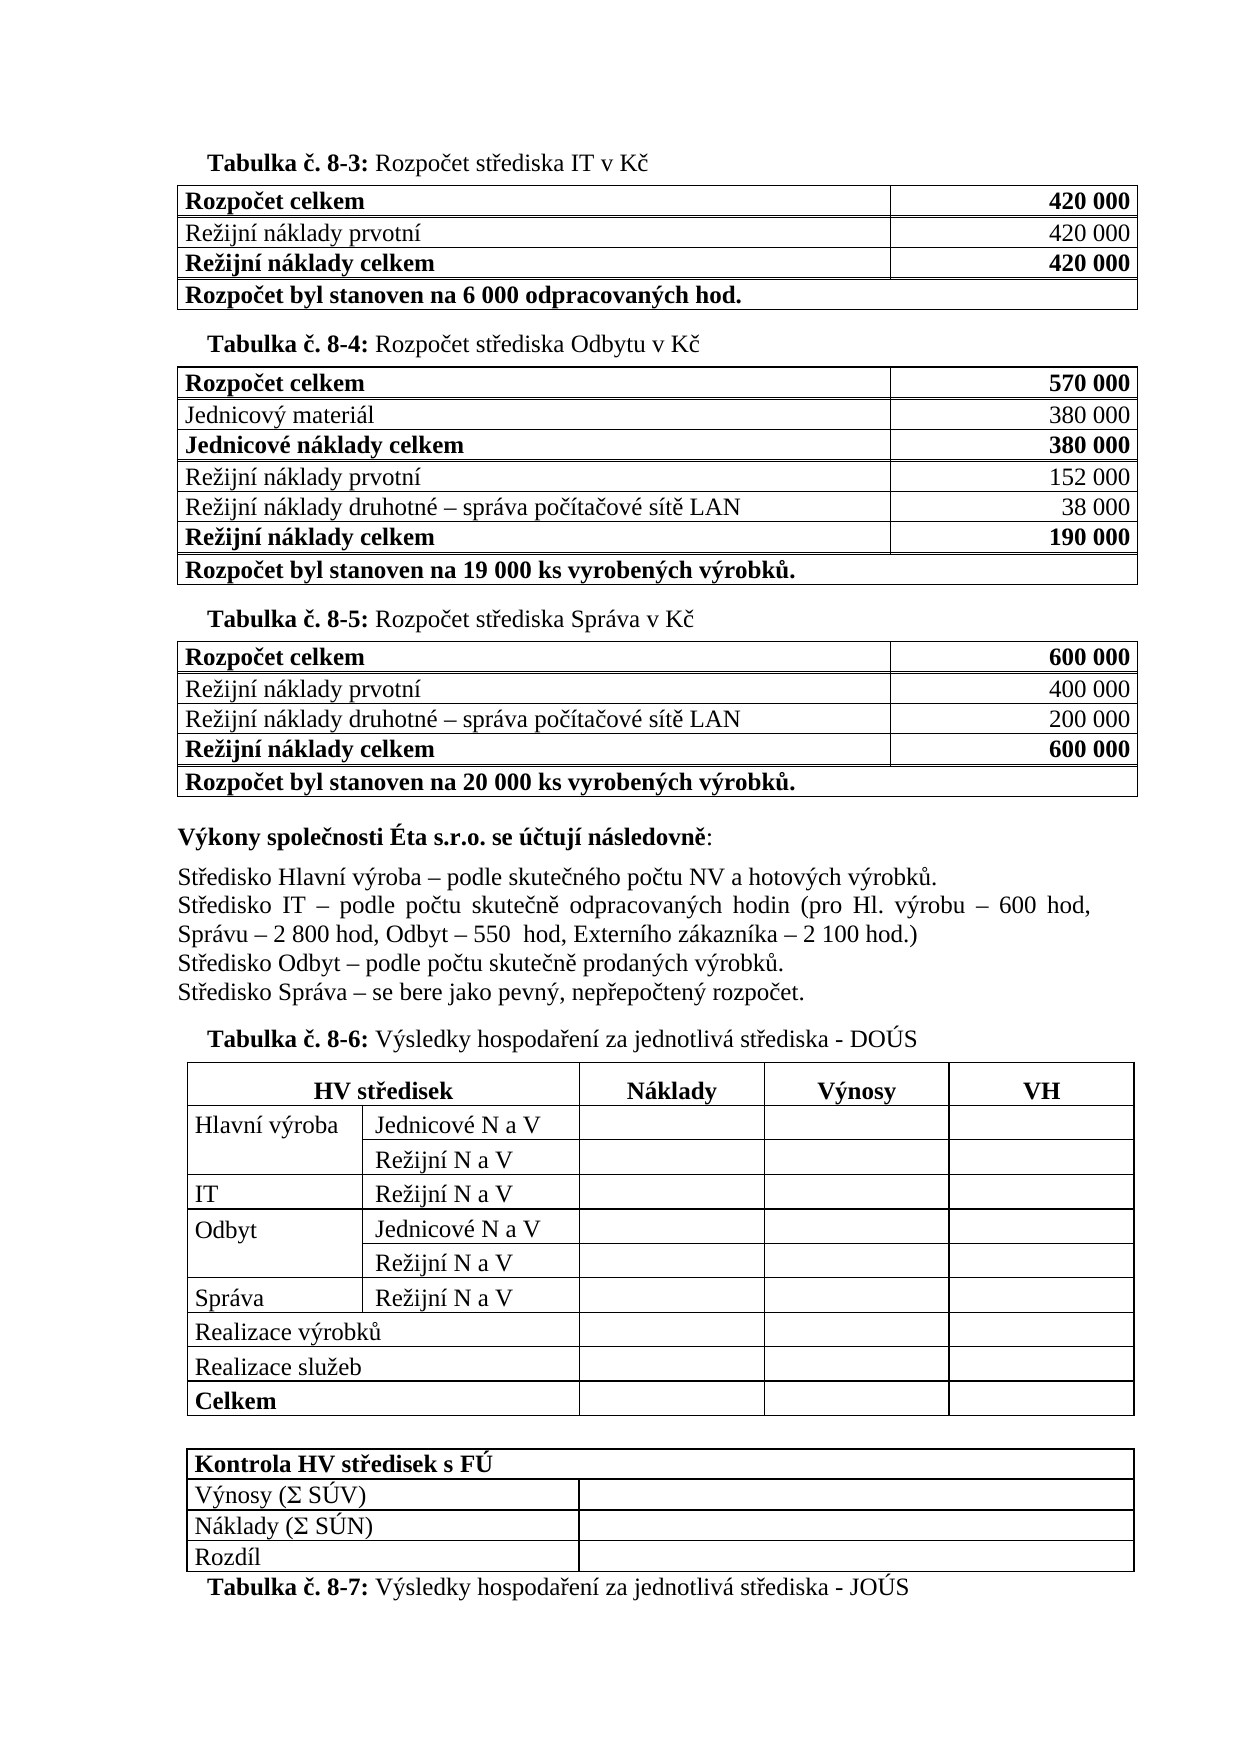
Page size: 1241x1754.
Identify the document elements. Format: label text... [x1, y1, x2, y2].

table_cell [580, 1210, 764, 1242]
table_cell [765, 1382, 948, 1415]
table_cell Náklady ( SÚN) [188, 1511, 578, 1540]
table_cell [765, 1278, 948, 1311]
table_cell Realizace výrobků [188, 1313, 579, 1346]
table_cell [765, 1106, 948, 1139]
table_cell 380 000 [891, 430, 1137, 459]
table_cell Jednicové náklady celkem [178, 430, 890, 459]
table_cell Režijní náklady celkem [178, 248, 890, 277]
table_header VH [950, 1063, 1133, 1104]
table_cell [950, 1313, 1133, 1346]
table_cell [580, 1175, 764, 1208]
table_cell IT [188, 1175, 362, 1208]
table_cell [765, 1140, 948, 1173]
table_cell [950, 1175, 1133, 1208]
table_header Rozpočet celkem [178, 186, 890, 215]
table_cell [765, 1244, 948, 1277]
table_cell [950, 1140, 1133, 1173]
table_cell Režijní náklady prvotní [178, 674, 890, 703]
text Středisko IT – podle počtu skutečně odpracovaných hodin (pro Hl. výrobu – 600 hod, Správu – 2 800 hod, Odbyt – 550 hod, Externího zákazníka – 2 100 hod.) [177, 890, 1092, 948]
table_cell Režijní náklady prvotní [178, 462, 890, 491]
table_cell [765, 1313, 948, 1346]
table_cell Realizace služeb [188, 1347, 579, 1380]
table_cell Jednicový materiál [178, 400, 890, 429]
table_cell Celkem [188, 1382, 579, 1415]
table_cell Režijní N a V [363, 1278, 579, 1311]
table_cell [950, 1278, 1133, 1311]
table_cell [950, 1347, 1133, 1380]
table_cell [580, 1511, 1133, 1540]
table_cell Režijní náklady celkem [178, 522, 890, 552]
table_cell [580, 1382, 764, 1415]
table_cell 190 000 [891, 522, 1137, 552]
table_cell Režijní N a V [363, 1244, 579, 1277]
table_cell Odbyt [188, 1210, 362, 1277]
table_cell Režijní náklady prvotní [178, 218, 890, 247]
table_cell [580, 1347, 764, 1380]
table_cell 400 000 [891, 674, 1137, 703]
table_cell 420 000 [891, 218, 1137, 247]
table_header 570 000 [891, 368, 1137, 397]
table_header Rozpočet celkem [178, 368, 890, 397]
text Tabulka č. 8-7: Výsledky hospodaření za jednotlivá střediska - JOÚS [207, 1572, 1092, 1601]
text Tabulka č. 8-4: Rozpočet střediska Odbytu v Kč [207, 329, 1092, 358]
table_cell [950, 1244, 1133, 1277]
table_cell Režijní náklady druhotné – správa počítačové sítě LAN [178, 492, 890, 521]
text Tabulka č. 8-3: Rozpočet střediska IT v Kč [207, 148, 1092, 176]
table_cell Rozpočet byl stanoven na 20 000 ks vyrobených výrobků. [178, 767, 1137, 796]
table_cell 380 000 [891, 400, 1137, 429]
text Středisko Správa – se bere jako pevný, nepřepočtený rozpočet. [177, 977, 1092, 1005]
table_cell [765, 1210, 948, 1242]
table_cell Rozpočet byl stanoven na 6 000 odpracovaných hod. [178, 280, 1137, 309]
table_cell [580, 1244, 764, 1277]
table_cell Správa [188, 1278, 362, 1311]
table_cell [765, 1175, 948, 1208]
table_header HV středisek [188, 1063, 579, 1104]
table_cell [580, 1313, 764, 1346]
table_cell [580, 1278, 764, 1311]
table_header Náklady [580, 1063, 764, 1104]
text Tabulka č. 8-5: Rozpočet střediska Správa v Kč [207, 604, 1092, 632]
table_cell [950, 1382, 1133, 1415]
table_cell Hlavní výroba [188, 1106, 362, 1173]
table_header Rozpočet celkem [178, 642, 890, 671]
table_cell 600 000 [891, 734, 1137, 764]
table_header Výnosy [765, 1063, 948, 1104]
table_header 600 000 [891, 642, 1137, 671]
table_header Kontrola HV středisek s FÚ [188, 1450, 1133, 1478]
table_cell Jednicové N a V [363, 1106, 579, 1139]
table_cell [950, 1210, 1133, 1242]
table_cell [950, 1106, 1133, 1139]
table_cell [580, 1106, 764, 1139]
table_cell Režijní náklady druhotné – správa počítačové sítě LAN [178, 704, 890, 733]
table_cell Rozdíl [188, 1541, 578, 1571]
table_cell [580, 1140, 764, 1173]
text Středisko Odbyt – podle počtu skutečně prodaných výrobků. [177, 948, 1092, 977]
table_cell [765, 1347, 948, 1380]
table_cell Rozpočet byl stanoven na 19 000 ks vyrobených výrobků. [178, 555, 1137, 583]
table_cell 38 000 [891, 492, 1137, 521]
table_cell 420 000 [891, 248, 1137, 277]
table_cell Režijní N a V [363, 1175, 579, 1208]
table_cell 152 000 [891, 462, 1137, 491]
table_cell [580, 1541, 1133, 1571]
table_cell Režijní náklady celkem [178, 734, 890, 764]
table_cell Jednicové N a V [363, 1210, 579, 1242]
text Tabulka č. 8-6: Výsledky hospodaření za jednotlivá střediska - DOÚS [207, 1024, 1092, 1053]
table_cell Výnosy ( SÚV) [188, 1480, 578, 1509]
table_cell 200 000 [891, 704, 1137, 733]
text Středisko Hlavní výroba – podle skutečného počtu NV a hotových výrobků. [177, 862, 1092, 890]
table_cell [580, 1480, 1133, 1509]
text Výkony společnosti Éta s.r.o. se účtují následovně: [177, 828, 1092, 849]
table_cell Režijní N a V [363, 1140, 579, 1173]
table_header 420 000 [891, 186, 1137, 215]
